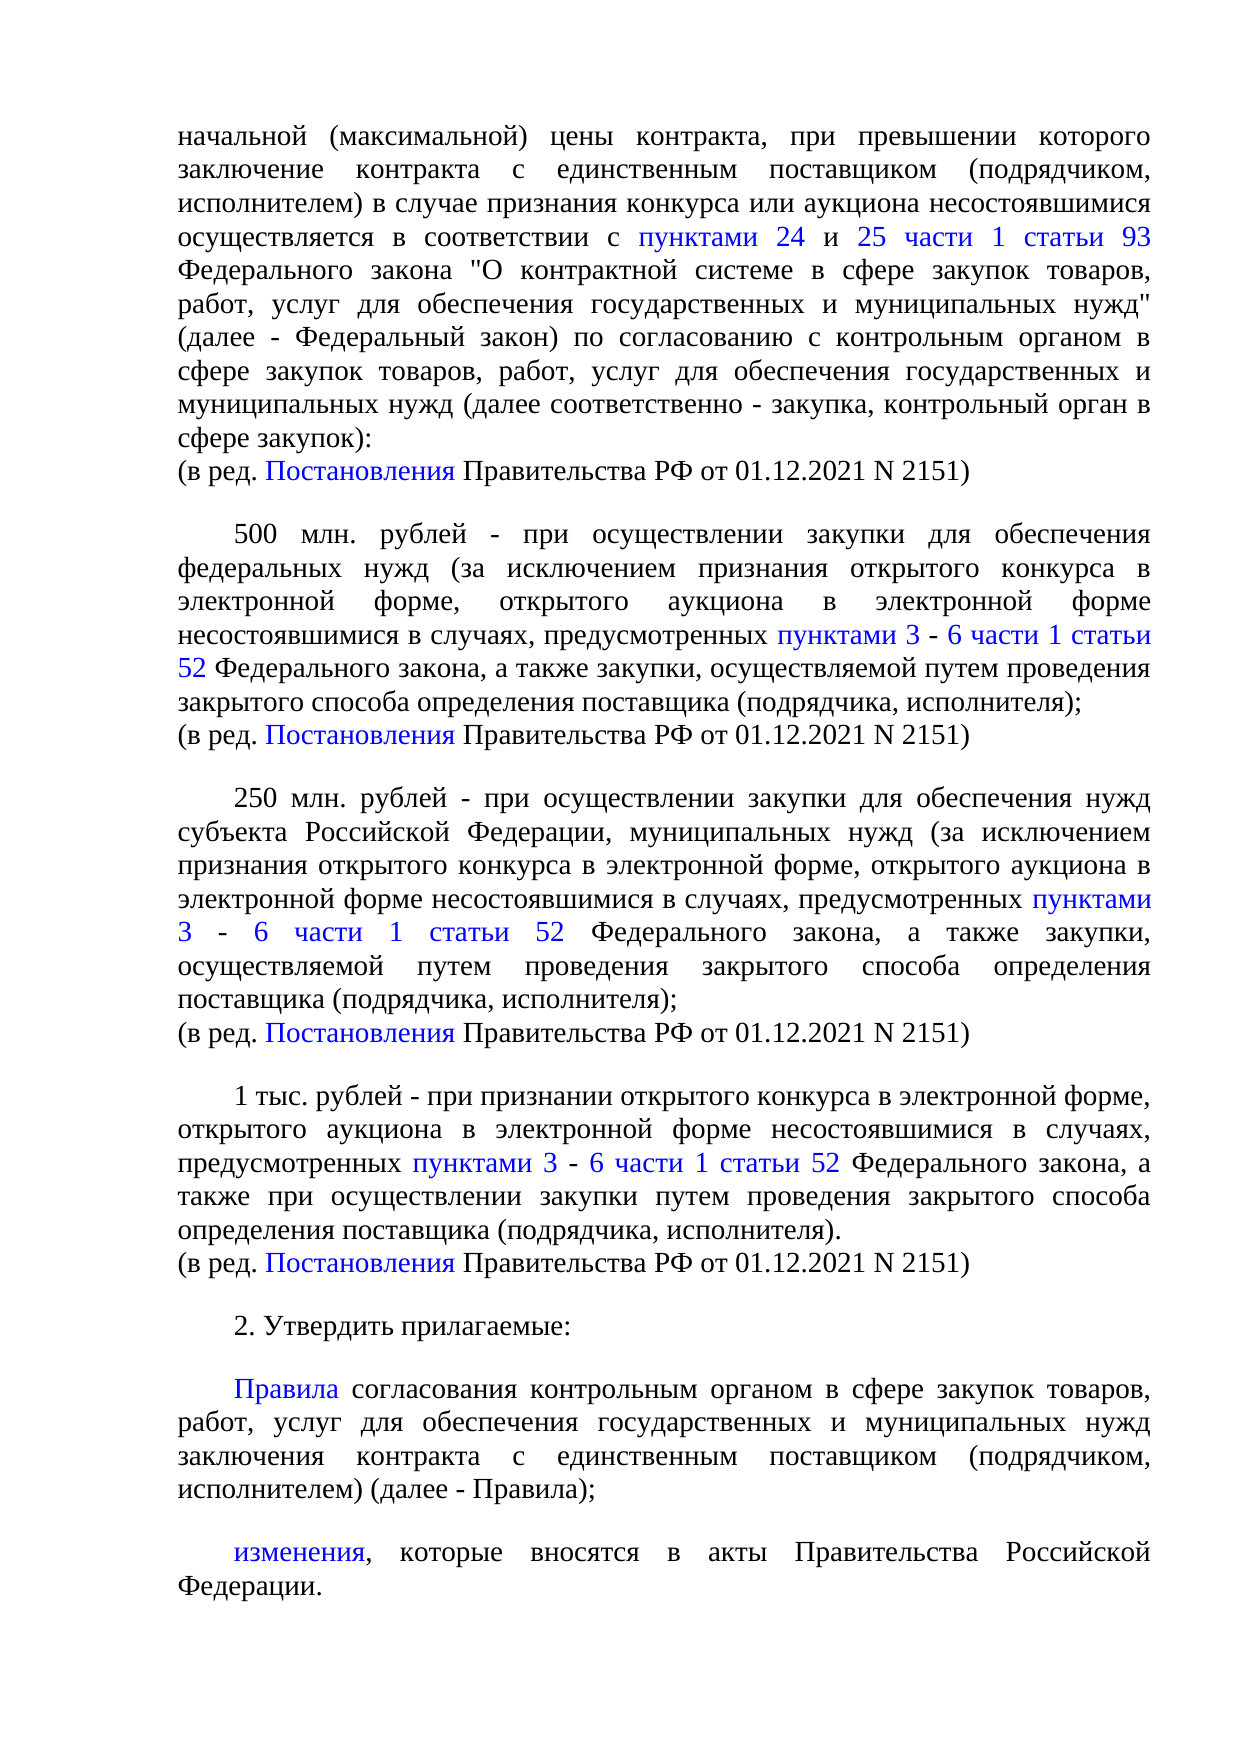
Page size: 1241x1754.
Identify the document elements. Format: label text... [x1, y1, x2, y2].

text изменения, которые вносятся в акты Правительства Российской Федерации. [177, 1534, 1152, 1601]
text (в ред. Постановления Правительства РФ от 01.12.2021 N 2151) [177, 453, 1152, 487]
text 2. Утвердить прилагаемые: [177, 1308, 1152, 1342]
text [177, 118, 1152, 453]
text 500 млн. рублей - при осуществлении закупки для обеспечения федеральных нужд (за исключением признания открытого конкурса в электронной форме, открытого аукциона в электронной форме несостоявшимися в случаях, предусмотренных пунктами 3 - 6 части 1 статьи 52 Федерального закона, а также закупки, осуществляемой путем проведения закрытого способа определения поставщика (подрядчика, исполнителя); [177, 516, 1152, 717]
text (в ред. Постановления Правительства РФ от 01.12.2021 N 2151) [177, 717, 1152, 751]
text Правила согласования контрольным органом в сфере закупок товаров, работ, услуг для обеспечения государственных и муниципальных нужд заключения контракта с единственным поставщиком (подрядчиком, исполнителем) (далее - Правила); [177, 1371, 1152, 1505]
text 250 млн. рублей - при осуществлении закупки для обеспечения нужд субъекта Российской Федерации, муниципальных нужд (за исключением признания открытого конкурса в электронной форме, открытого аукциона в электронной форме несостоявшимися в случаях, предусмотренных пунктами 3 - 6 части 1 статьи 52 Федерального закона, а также закупки, осуществляемой путем проведения закрытого способа определения поставщика (подрядчика, исполнителя); [177, 780, 1152, 1015]
text 1 тыс. рублей - при признании открытого конкурса в электронной форме, открытого аукциона в электронной форме несостоявшимися в случаях, предусмотренных пунктами 3 - 6 части 1 статьи 52 Федерального закона, а также при осуществлении закупки путем проведения закрытого способа определения поставщика (подрядчика, исполнителя). [177, 1078, 1152, 1245]
text (в ред. Постановления Правительства РФ от 01.12.2021 N 2151) [177, 1015, 1152, 1048]
text (в ред. Постановления Правительства РФ от 01.12.2021 N 2151) [177, 1245, 1152, 1279]
